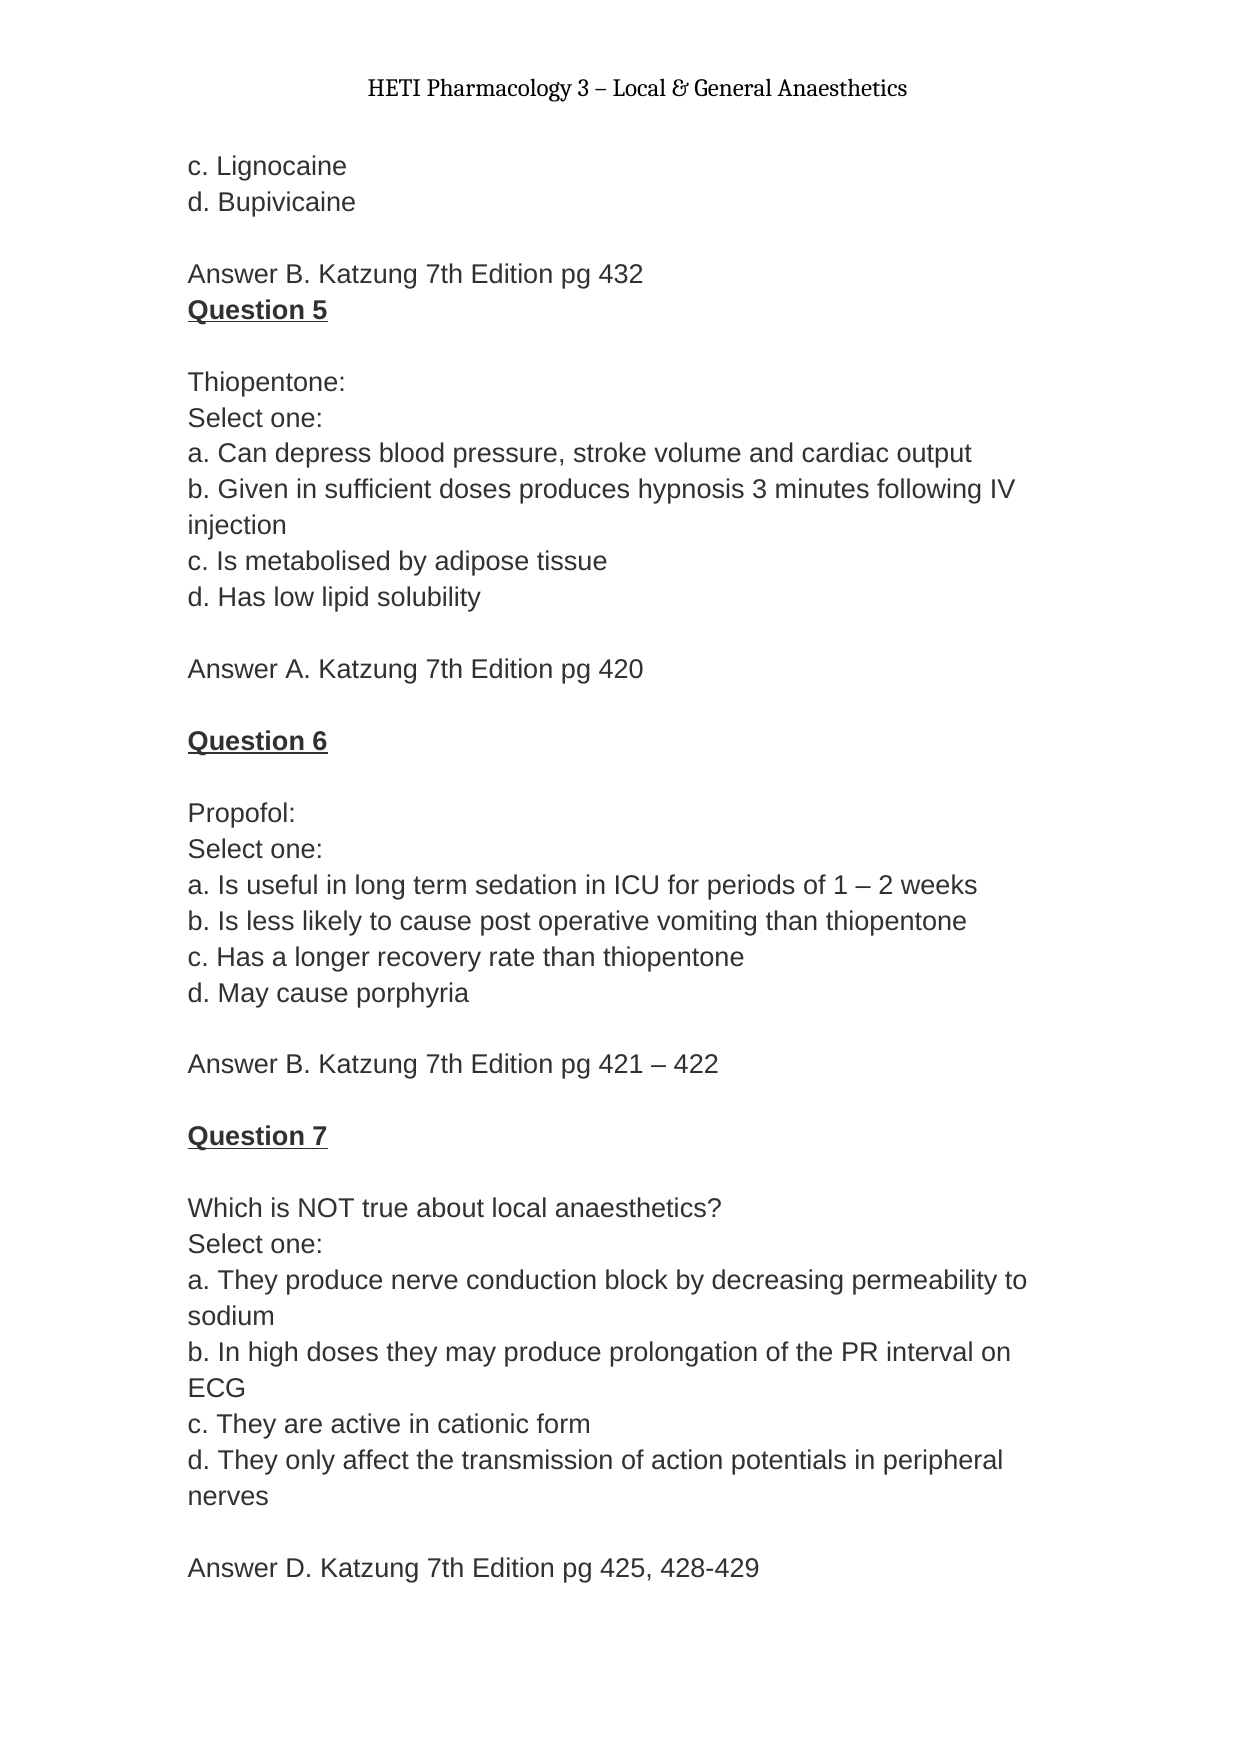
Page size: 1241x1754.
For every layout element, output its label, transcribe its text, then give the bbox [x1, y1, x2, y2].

text Answer A. Katzung 7th Edition pg 420 [187, 653, 1053, 684]
text d. May cause porphyria [187, 977, 1053, 1008]
text Thiopentone: [187, 366, 1053, 397]
text Propofol: [187, 797, 1053, 828]
text b. Is less likely to cause post operative vomiting than thiopentone [187, 905, 1053, 936]
text Question 6 [187, 725, 1053, 756]
text d. Has low lipid solubility [187, 581, 1053, 612]
text b. In high doses they may produce prolongation of the PR interval on ECG [187, 1336, 1053, 1403]
text Question 7 [187, 1120, 1053, 1152]
text d. Bupivicaine [187, 186, 1053, 217]
text Which is NOT true about local anaesthetics? [187, 1192, 1053, 1223]
text a. Can depress blood pressure, stroke volume and cardiac output [187, 437, 1053, 469]
text c. Has a longer recovery rate than thiopentone [187, 941, 1053, 972]
text a. Is useful in long term sedation in ICU for periods of 1 – 2 weeks [187, 869, 1053, 900]
text c. Lignocaine [187, 150, 1053, 181]
text d. They only affect the transmission of action potentials in peripheral nerves [187, 1444, 1053, 1511]
text b. Given in sufficient doses produces hypnosis 3 minutes following IV injection [187, 473, 1053, 541]
text c. Is metabolised by adipose tissue [187, 545, 1053, 577]
text c. They are active in cationic form [187, 1408, 1053, 1439]
text Question 5 [187, 294, 1053, 325]
text Answer D. Katzung 7th Edition pg 425, 428-429 [187, 1552, 1053, 1583]
text Answer B. Katzung 7th Edition pg 432 [187, 258, 1053, 289]
text Answer B. Katzung 7th Edition pg 421 – 422 [187, 1048, 1053, 1080]
text a. They produce nerve conduction block by decreasing permeability to sodium [187, 1264, 1053, 1331]
text Select one: [187, 833, 1053, 864]
text Select one: [187, 1228, 1053, 1259]
text Select one: [187, 402, 1053, 433]
